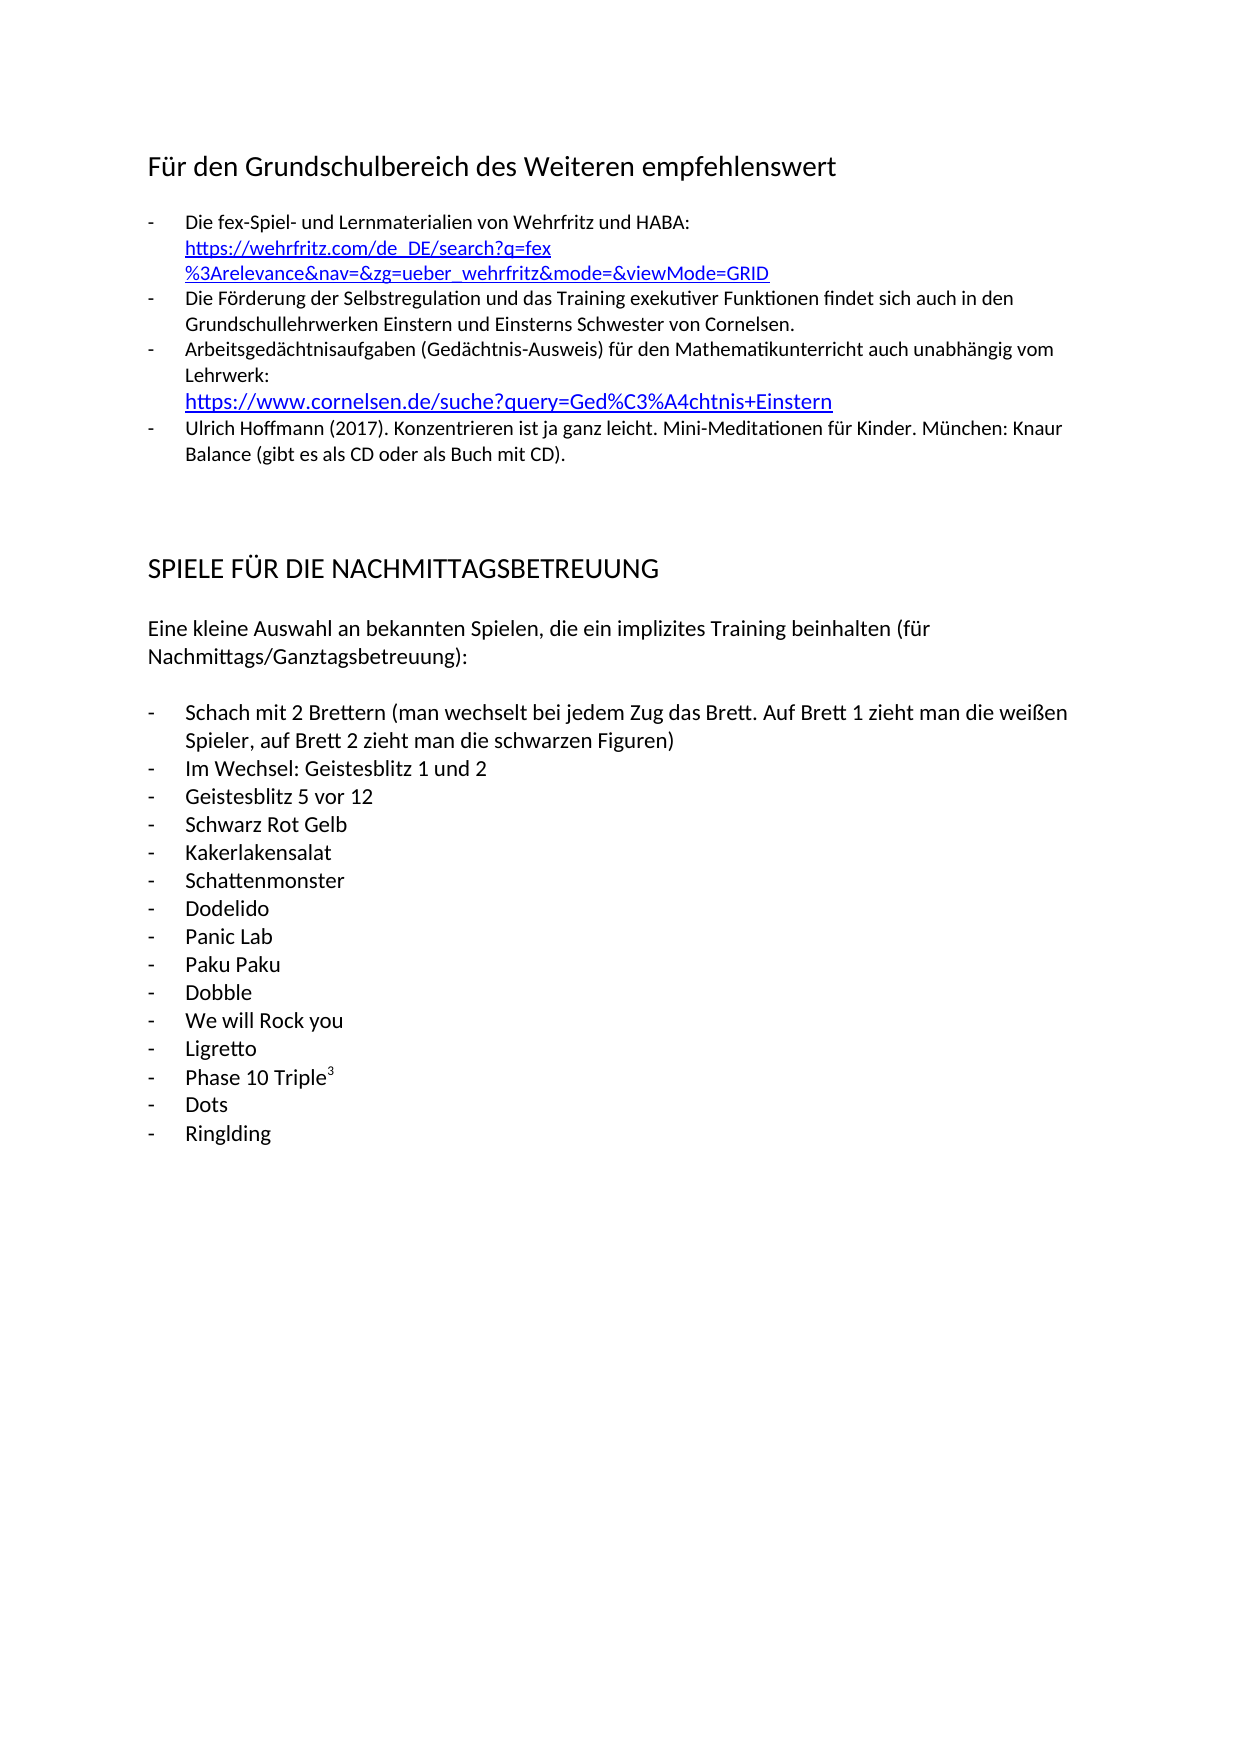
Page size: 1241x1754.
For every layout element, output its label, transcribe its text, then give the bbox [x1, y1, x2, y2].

text Für den Grundschulbereich des Weiteren empfehlenswert [148, 148, 1093, 183]
list Paku Paku [148, 951, 1093, 978]
list Ulrich Hoffmann (2017). Konzentrieren ist ja ganz leicht. Mini-Meditationen für Kinder. München: Knaur Balance (gibt es als CD oder als Buch mit CD). [148, 415, 1093, 466]
list https://wehrfritz.com/de_DE/search?q=fex%3Arelevance&nav=&zg=ueber_wehrfritz&mode=&viewMode=GRID [185, 235, 1093, 286]
list Phase 10 Triple3 [148, 1063, 1093, 1091]
list Geistesblitz 5 vor 12 [148, 782, 1093, 810]
list Ligretto [148, 1034, 1093, 1063]
list Schach mit 2 Brettern (man wechselt bei jedem Zug das Brett. Auf Brett 1 zieht man die weißen Spieler, auf Brett 2 zieht man die schwarzen Figuren) [148, 698, 1093, 754]
text Eine kleine Auswahl an bekannten Spielen, die ein implizites Training beinhalten (für Nachmittags/Ganztagsbetreuung): [148, 614, 1093, 670]
list Dodelido [148, 894, 1093, 922]
list Schwarz Rot Gelb [148, 810, 1093, 838]
list Kakerlakensalat [148, 838, 1093, 866]
list https://www.cornelsen.de/suche?query=Ged%C3%A4chtnis+Einstern [185, 387, 1093, 415]
list Ringlding [148, 1119, 1093, 1147]
list Arbeitsgedächtnisaufgaben (Gedächtnis-Ausweis) für den Mathematikunterricht auch unabhängig vom Lehrwerk: [148, 336, 1093, 387]
list Panic Lab [148, 922, 1093, 951]
list We will Rock you [148, 1007, 1093, 1034]
list Im Wechsel: Geistesblitz 1 und 2 [148, 754, 1093, 782]
list Dots [148, 1091, 1093, 1119]
list Die Förderung der Selbstregulation und das Training exekutiver Funktionen findet sich auch in den Grundschullehrwerken Einstern und Einsterns Schwester von Cornelsen. [148, 286, 1093, 336]
list Die fex-Spiel- und Lernmaterialien von Wehrfritz und HABA: [148, 209, 1093, 235]
list Dobble [148, 978, 1093, 1007]
list Schattenmonster [148, 866, 1093, 894]
text SPIELE FÜR DIE NACHMITTAGSBETREUUNG [148, 551, 1093, 586]
